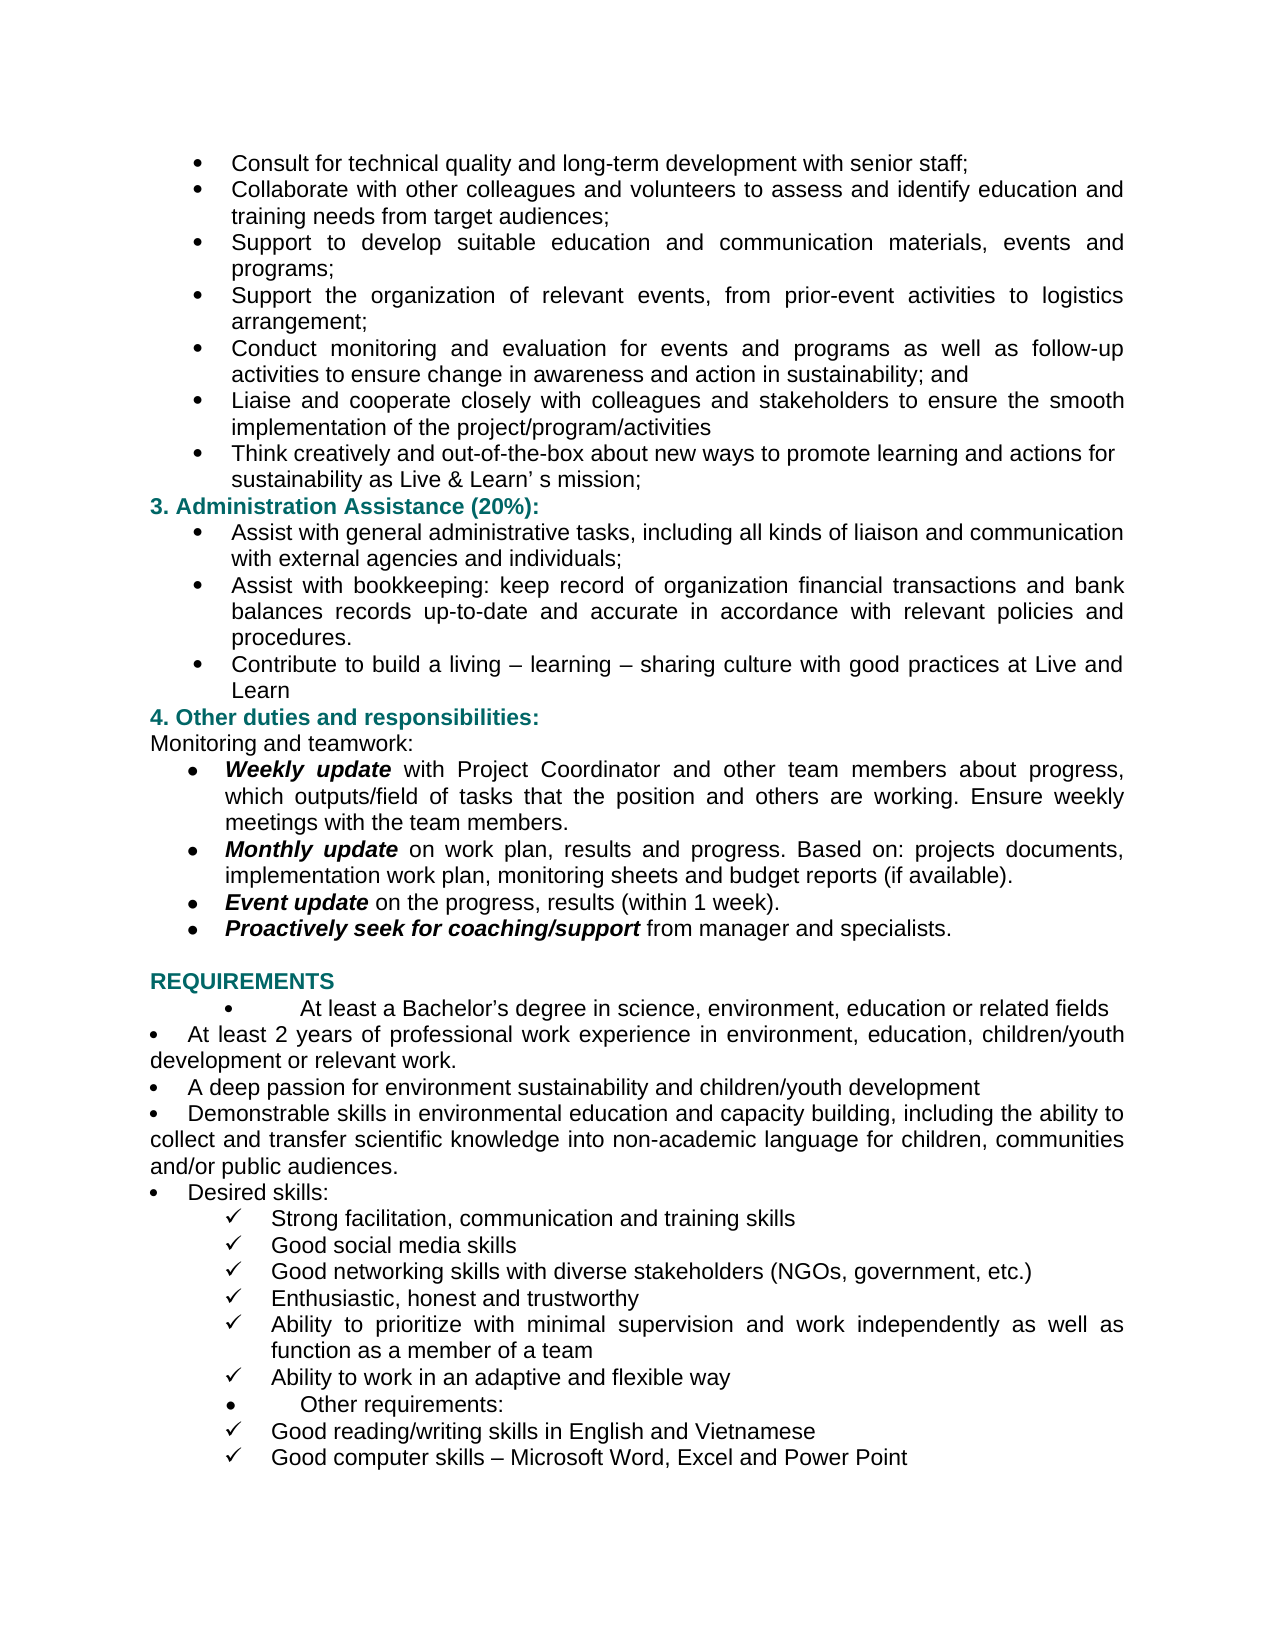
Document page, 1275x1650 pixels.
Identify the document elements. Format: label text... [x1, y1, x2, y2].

list Ability to work in an adaptive and flexible way [224, 1363, 1125, 1390]
list Proactively seek for coaching/support from manager and specialists. [187, 915, 1125, 942]
list Event update on the progress, results (within 1 week). [187, 888, 1125, 915]
list Enthusiastic, honest and trustworthy [224, 1284, 1125, 1311]
list Ability to prioritize with minimal supervision and work independently as well as function as a member of a team [224, 1311, 1125, 1363]
list Assist with bookkeeping: keep record of organization financial transactions and bank balances records up-to-date and accurate in accordance with relevant policies and procedures. [194, 572, 1125, 651]
list Monthly update on work plan, results and progress. Based on: projects documents, implementation work plan, monitoring sheets and budget reports (if available). [187, 836, 1125, 888]
list Good reading/writing skills in English and Vietnamese [224, 1418, 1125, 1444]
list Support to develop suitable education and communication materials, events and programs; [194, 229, 1125, 282]
list Contribute to build a living – learning – sharing culture with good practices at Live and Learn [194, 651, 1125, 703]
list At least a Bachelor’s degree in science, environment, education or related fields [225, 994, 1125, 1021]
text Monitoring and teamwork: [150, 730, 1125, 756]
list At least 2 years of professional work experience in environment, education, children/youth development or relevant work. [150, 1021, 1125, 1074]
list Good social media skills [224, 1232, 1125, 1258]
text 3. Administration Assistance (20%): [150, 493, 1125, 519]
list Liaise and cooperate closely with colleagues and stakeholders to ensure the smooth implementation of the project/program/activities [194, 387, 1125, 440]
list A deep passion for environment sustainability and children/youth development [150, 1074, 1125, 1100]
list Assist with general administrative tasks, including all kinds of liaison and communication with external agencies and individuals; [194, 519, 1125, 572]
list Weekly update with Project Coordinator and other team members about progress, which outputs/field of tasks that the position and others are working. Ensure weekly meetings with the team members. [187, 756, 1125, 836]
text REQUIREMENTS [150, 968, 1125, 994]
list Other requirements: [225, 1390, 1125, 1418]
list Desired skills: [150, 1179, 1125, 1205]
list Good computer skills – Microsoft Word, Excel and Power Point [224, 1444, 1125, 1471]
list Support the organization of relevant events, from prior-event activities to logistics arrangement; [194, 282, 1125, 334]
list Consult for technical quality and long-term development with senior staff; [194, 150, 1125, 176]
list Strong facilitation, communication and training skills [224, 1205, 1125, 1232]
list Conduct monitoring and evaluation for events and programs as well as follow-up activities to ensure change in awareness and action in sustainability; and [194, 334, 1125, 387]
list Demonstrable skills in environmental education and capacity building, including the ability to collect and transfer scientific knowledge into non-academic language for children, communities and/or public audiences. [150, 1100, 1125, 1179]
text 4. Other duties and responsibilities: [150, 703, 1125, 730]
list Good networking skills with diverse stakeholders (NGOs, government, etc.) [224, 1258, 1125, 1284]
list Collaborate with other colleagues and volunteers to assess and identify education and training needs from target audiences; [194, 176, 1125, 229]
list Think creatively and out-of-the-box about new ways to promote learning and actions for sustainability as Live & Learn’ s mission; [194, 440, 1125, 493]
